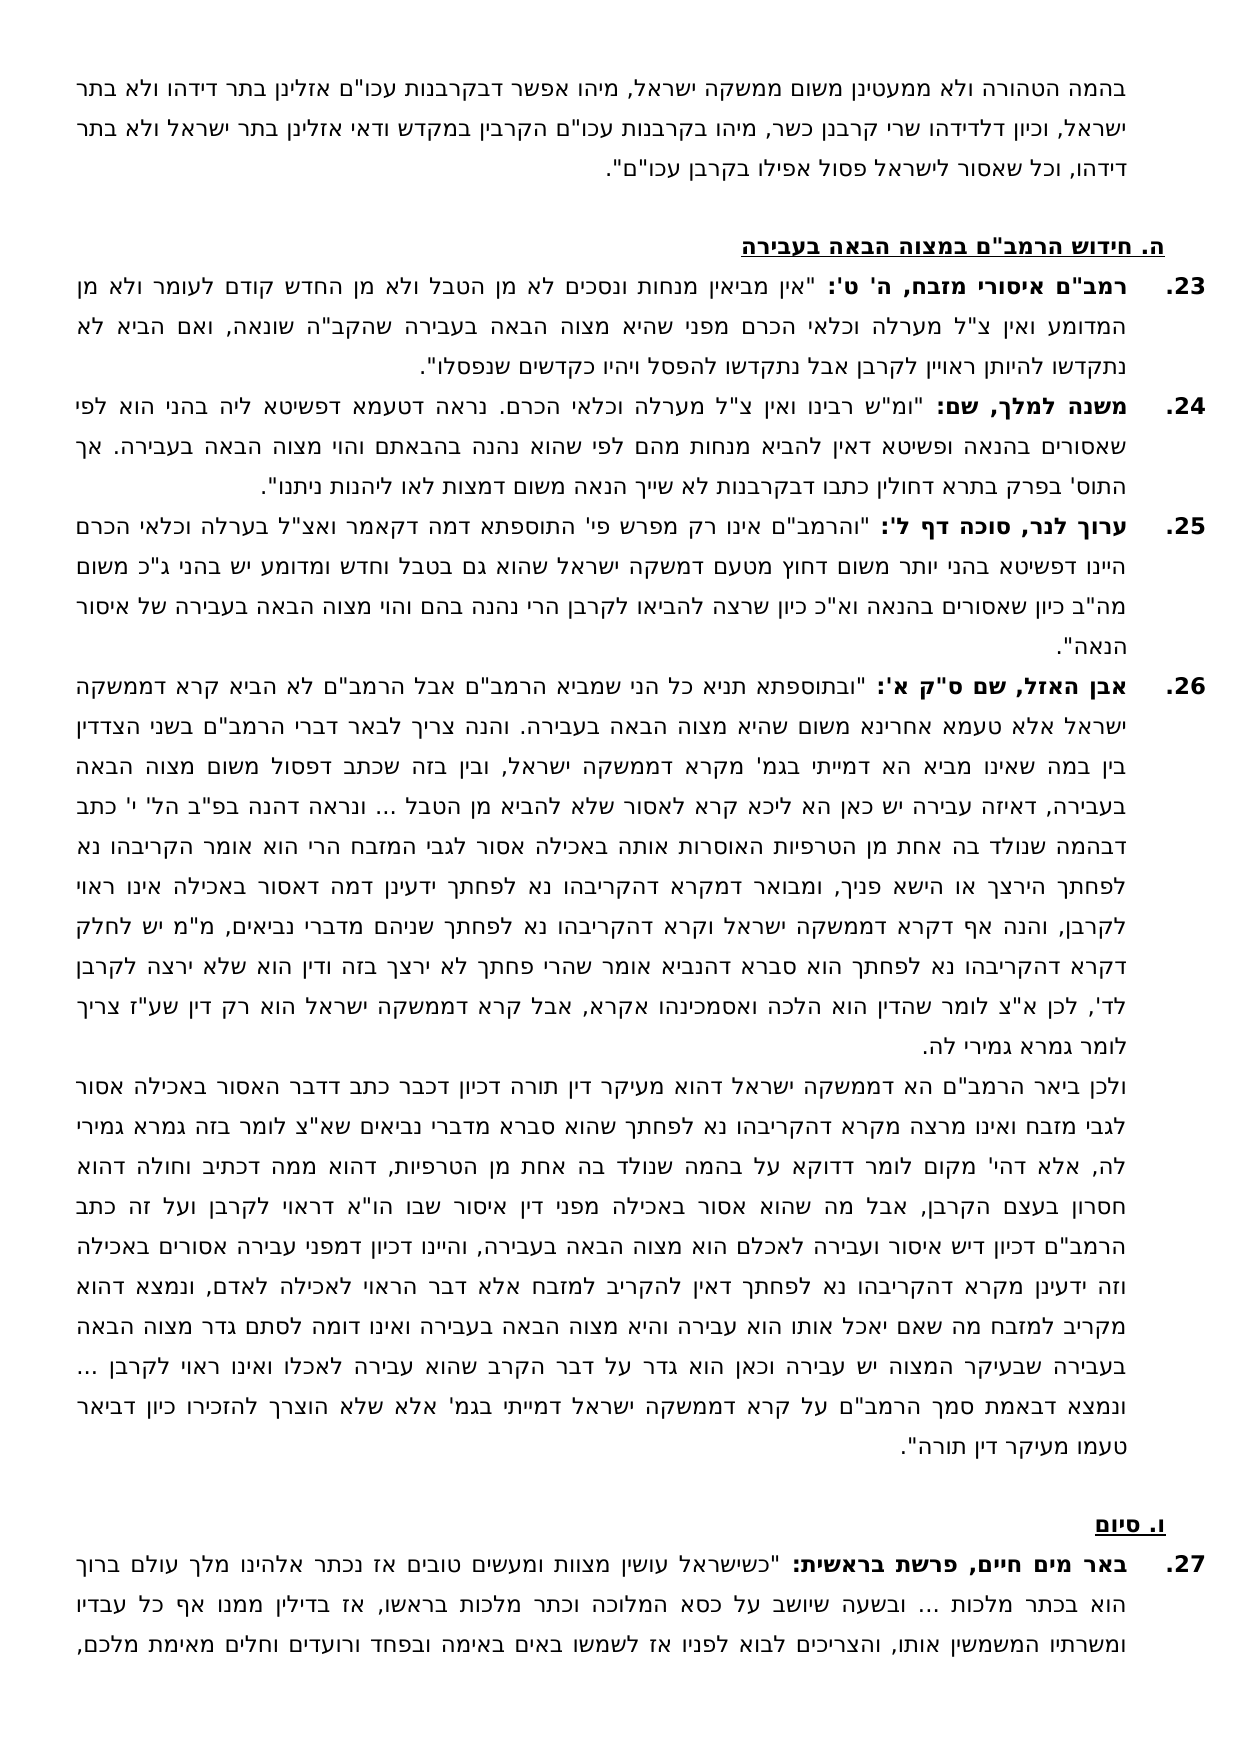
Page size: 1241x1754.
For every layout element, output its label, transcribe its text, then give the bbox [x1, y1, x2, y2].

list אבן האזל, שם ס"ק א': "ובתוספתא תניא כל הני שמביא הרמב"ם אבל הרמב"ם לא הביא קרא דממשקה ישראל אלא טעמא אחרינא משום שהיא מצוה הבאה בעבירה. והנה צריך לבאר דברי הרמב"ם בשני הצדדין בין במה שאינו מביא הא דמייתי בגמ' מקרא דממשקה ישראל, ובין בזה שכתב דפסול משום מצוה הבאה בעבירה, דאיזה עבירה יש כאן הא ליכא קרא לאסור שלא להביא מן הטבל ... ונראה דהנה בפ"ב הל' י' כתב דבהמה שנולד בה אחת מן הטרפיות האוסרות אותה באכילה אסור לגבי המזבח הרי הוא אומר הקריבהו נא לפחתך הירצך או הישא פניך, ומבואר דמקרא דהקריבהו נא לפחתך ידעינן דמה דאסור באכילה אינו ראוי לקרבן, והנה אף דקרא דממשקה ישראל וקרא דהקריבהו נא לפחתך שניהם מדברי נביאים, מ"מ יש לחלק דקרא דהקריבהו נא לפחתך הוא סברא דהנביא אומר שהרי פחתך לא ירצך בזה ודין הוא שלא ירצה לקרבן לד', לכן א"צ לומר שהדין הוא הלכה ואסמכינהו אקרא, אבל קרא דממשקה ישראל הוא רק דין שע"ז צריך לומר גמרא גמירי לה. [75, 673, 1165, 1060]
list ערוך לנר, סוכה דף ל': "והרמב"ם אינו רק מפרש פי' התוספתא דמה דקאמר ואצ"ל בערלה וכלאי הכרם היינו דפשיטא בהני יותר משום דחוץ מטעם דמשקה ישראל שהוא גם בטבל וחדש ומדומע יש בהני ג"כ משום מה"ב כיון שאסורים בהנאה וא"כ כיון שרצה להביאו לקרבן הרי נהנה בהם והוי מצוה הבאה בעבירה של איסור הנאה". [75, 513, 1165, 660]
list משנה למלך, שם: "ומ"ש רבינו ואין צ"ל מערלה וכלאי הכרם. נראה דטעמא דפשיטא ליה בהני הוא לפי שאסורים בהנאה ופשיטא דאין להביא מנחות מהם לפי שהוא נהנה בהבאתם והוי מצוה הבאה בעבירה. אך התוס' בפרק בתרא דחולין כתבו דבקרבנות לא שייך הנאה משום דמצות לאו ליהנות ניתנו". [75, 393, 1165, 500]
text ה. חידוש הרמב"ם במצוה הבאה בעבירה [75, 233, 1165, 260]
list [75, 75, 1165, 182]
list ולכן ביאר הרמב"ם הא דממשקה ישראל דהוא מעיקר דין תורה דכיון דכבר כתב דדבר האסור באכילה אסור לגבי מזבח ואינו מרצה מקרא דהקריבהו נא לפחתך שהוא סברא מדברי נביאים שא"צ לומר בזה גמרא גמירי לה, אלא דהי' מקום לומר דדוקא על בהמה שנולד בה אחת מן הטרפיות, דהוא ממה דכתיב וחולה דהוא חסרון בעצם הקרבן, אבל מה שהוא אסור באכילה מפני דין איסור שבו הו"א דראוי לקרבן ועל זה כתב הרמב"ם דכיון דיש איסור ועבירה לאכלם הוא מצוה הבאה בעבירה, והיינו דכיון דמפני עבירה אסורים באכילה וזה ידעינן מקרא דהקריבהו נא לפחתך דאין להקריב למזבח אלא דבר הראוי לאכילה לאדם, ונמצא דהוא מקריב למזבח מה שאם יאכל אותו הוא עבירה והיא מצוה הבאה בעבירה ואינו דומה לסתם גדר מצוה הבאה בעבירה שבעיקר המצוה יש עבירה וכאן הוא גדר על דבר הקרב שהוא עבירה לאכלו ואינו ראוי לקרבן ... ונמצא דבאמת סמך הרמב"ם על קרא דממשקה ישראל דמייתי בגמ' אלא שלא הוצרך להזכירו כיון דביאר טעמו מעיקר דין תורה". [75, 1073, 1128, 1460]
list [75, 1551, 1165, 1658]
list רמב"ם איסורי מזבח, ה' ט': "אין מביאין מנחות ונסכים לא מן הטבל ולא מן החדש קודם לעומר ולא מן המדומע ואין צ"ל מערלה וכלאי הכרם מפני שהיא מצוה הבאה בעבירה שהקב"ה שונאה, ואם הביא לא נתקדשו להיותן ראויין לקרבן אבל נתקדשו להפסל ויהיו כקדשים שנפסלו". [75, 273, 1165, 380]
text ו. סיום [75, 1511, 1165, 1538]
